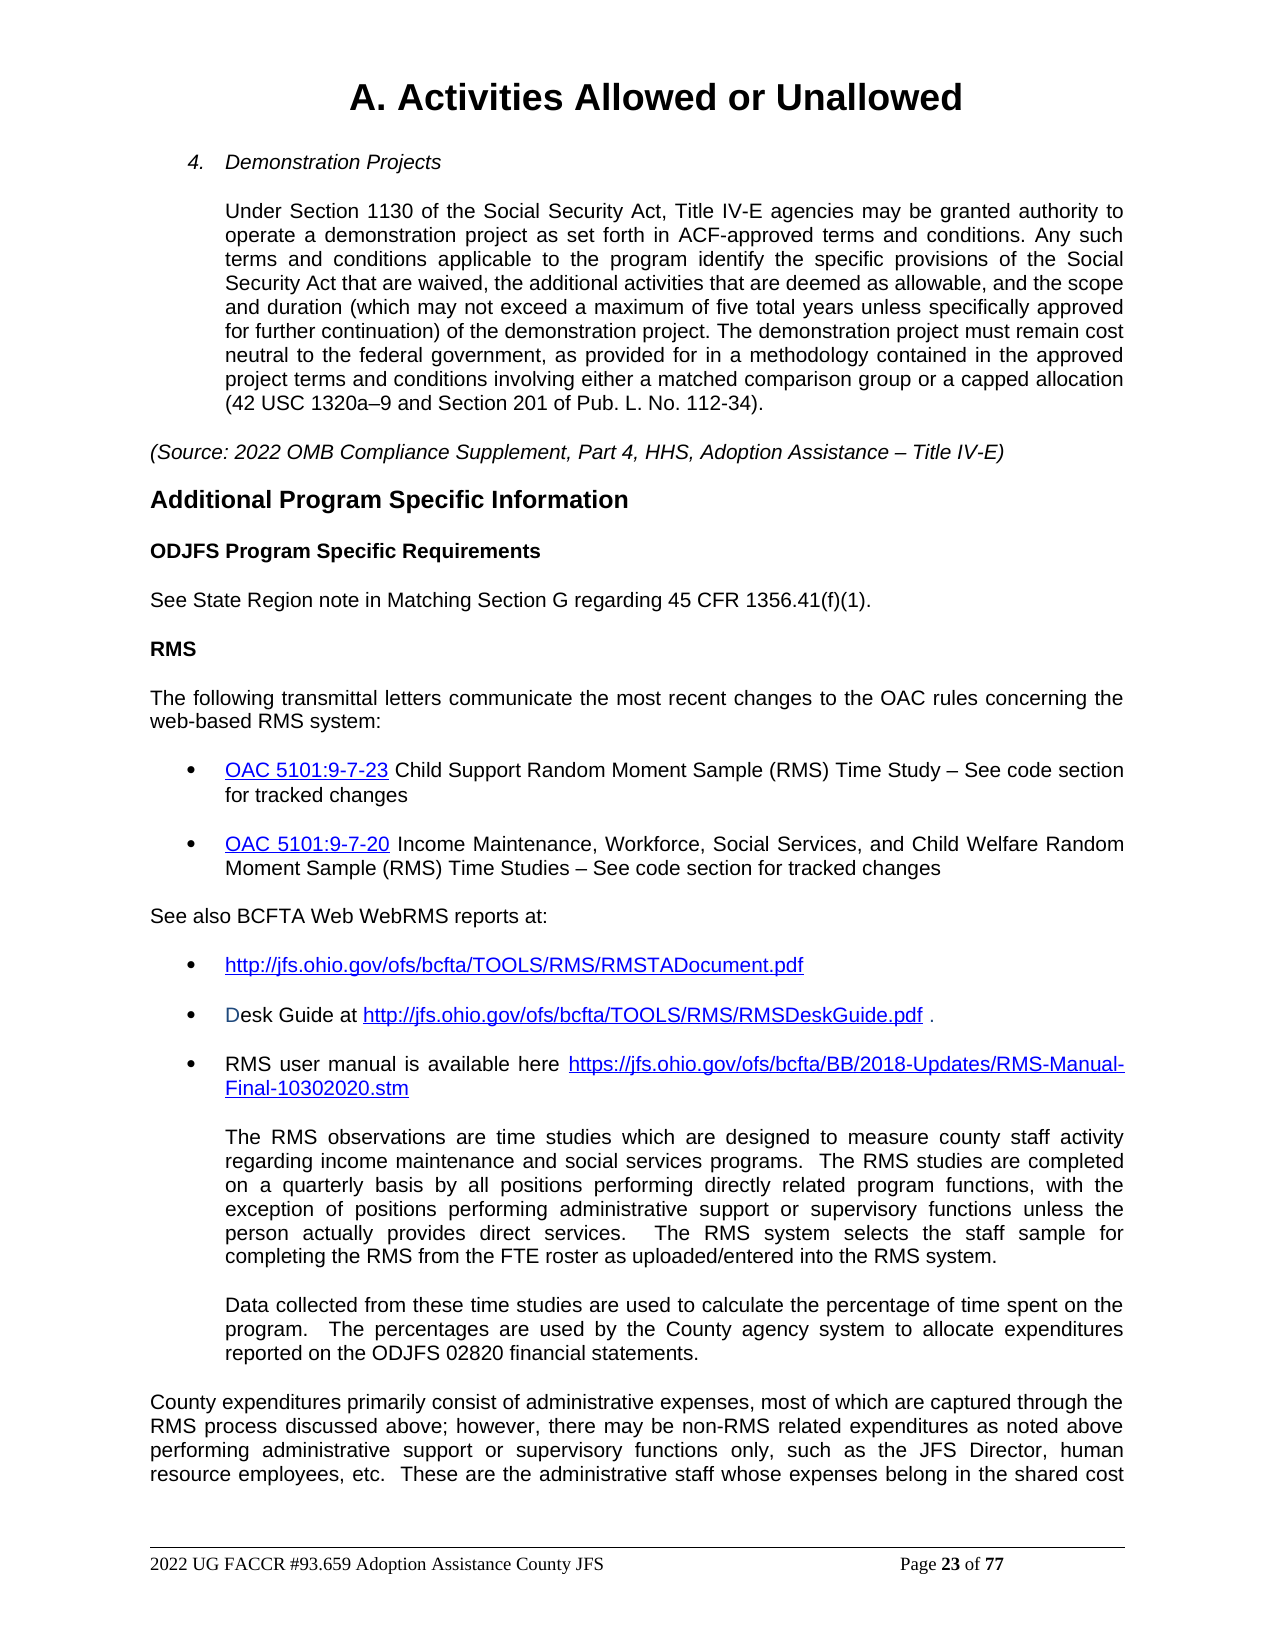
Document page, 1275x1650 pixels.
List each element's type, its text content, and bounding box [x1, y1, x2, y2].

list Desk Guide at http://jfs.ohio.gov/ofs/bcfta/TOOLS/RMS/RMSDeskGuide.pdf . [187, 1002, 1125, 1026]
text (Source: 2022 OMB Compliance Supplement, Part 4, HHS, Adoption Assistance – Title IV-E) [150, 439, 1125, 463]
text The following transmittal letters communicate the most recent changes to the OAC rules concerning the web-based RMS system: [150, 685, 1125, 733]
text Under Section 1130 of the Social Security Act, Title IV-E agencies may be granted authority to operate a demonstration project as set forth in ACF-approved terms and conditions. Any such terms and conditions applicable to the program identify the specific provisions of the Social Security Act that are waived, the additional activities that are deemed as allowable, and the scope and duration (which may not exceed a maximum of five total years unless specifically approved for further continuation) of the demonstration project. The demonstration project must remain cost neutral to the federal government, as provided for in a methodology contained in the approved project terms and conditions involving either a matched comparison group or a capped allocation (42 USC 1320a–9 and Section 201 of Pub. L. No. 112-34). [225, 199, 1125, 414]
list OAC 5101:9-7-20 Income Maintenance, Workforce, Social Services, and Child Welfare Random Moment Sample (RMS) Time Studies – See code section for tracked changes [187, 831, 1125, 879]
subtitle Additional Program Specific Information [150, 488, 1125, 513]
text See State Region note in Matching Section G regarding 45 CFR 1356.41(f)(1). [150, 587, 1125, 611]
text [150, 1390, 1125, 1486]
list Demonstration Projects [187, 150, 1125, 174]
text ODJFS Program Specific Requirements [150, 538, 1125, 562]
list The RMS observations are time studies which are designed to measure county staff activity regarding income maintenance and social services programs. The RMS studies are completed on a quarterly basis by all positions performing directly related program functions, with the exception of positions performing administrative support or supervisory functions unless the person actually provides direct services. The RMS system selects the staff sample for completing the RMS from the FTE roster as uploaded/entered into the RMS system. [225, 1124, 1125, 1268]
list RMS user manual is available here https://jfs.ohio.gov/ofs/bcfta/BB/2018-Updates/RMS-Manual-Final-10302020.stm [187, 1051, 1125, 1099]
list http://jfs.ohio.gov/ofs/bcfta/TOOLS/RMS/RMSTADocument.pdf [187, 953, 1125, 977]
list OAC 5101:9-7-23 Child Support Random Moment Sample (RMS) Time Study – See code section for tracked changes [187, 758, 1125, 806]
text See also BCFTA Web WebRMS reports at: [150, 904, 1125, 928]
text RMS [150, 636, 1125, 660]
list Data collected from these time studies are used to calculate the percentage of time spent on the program. The percentages are used by the County agency system to allocate expenditures reported on the ODJFS 02820 financial statements. [225, 1293, 1125, 1365]
